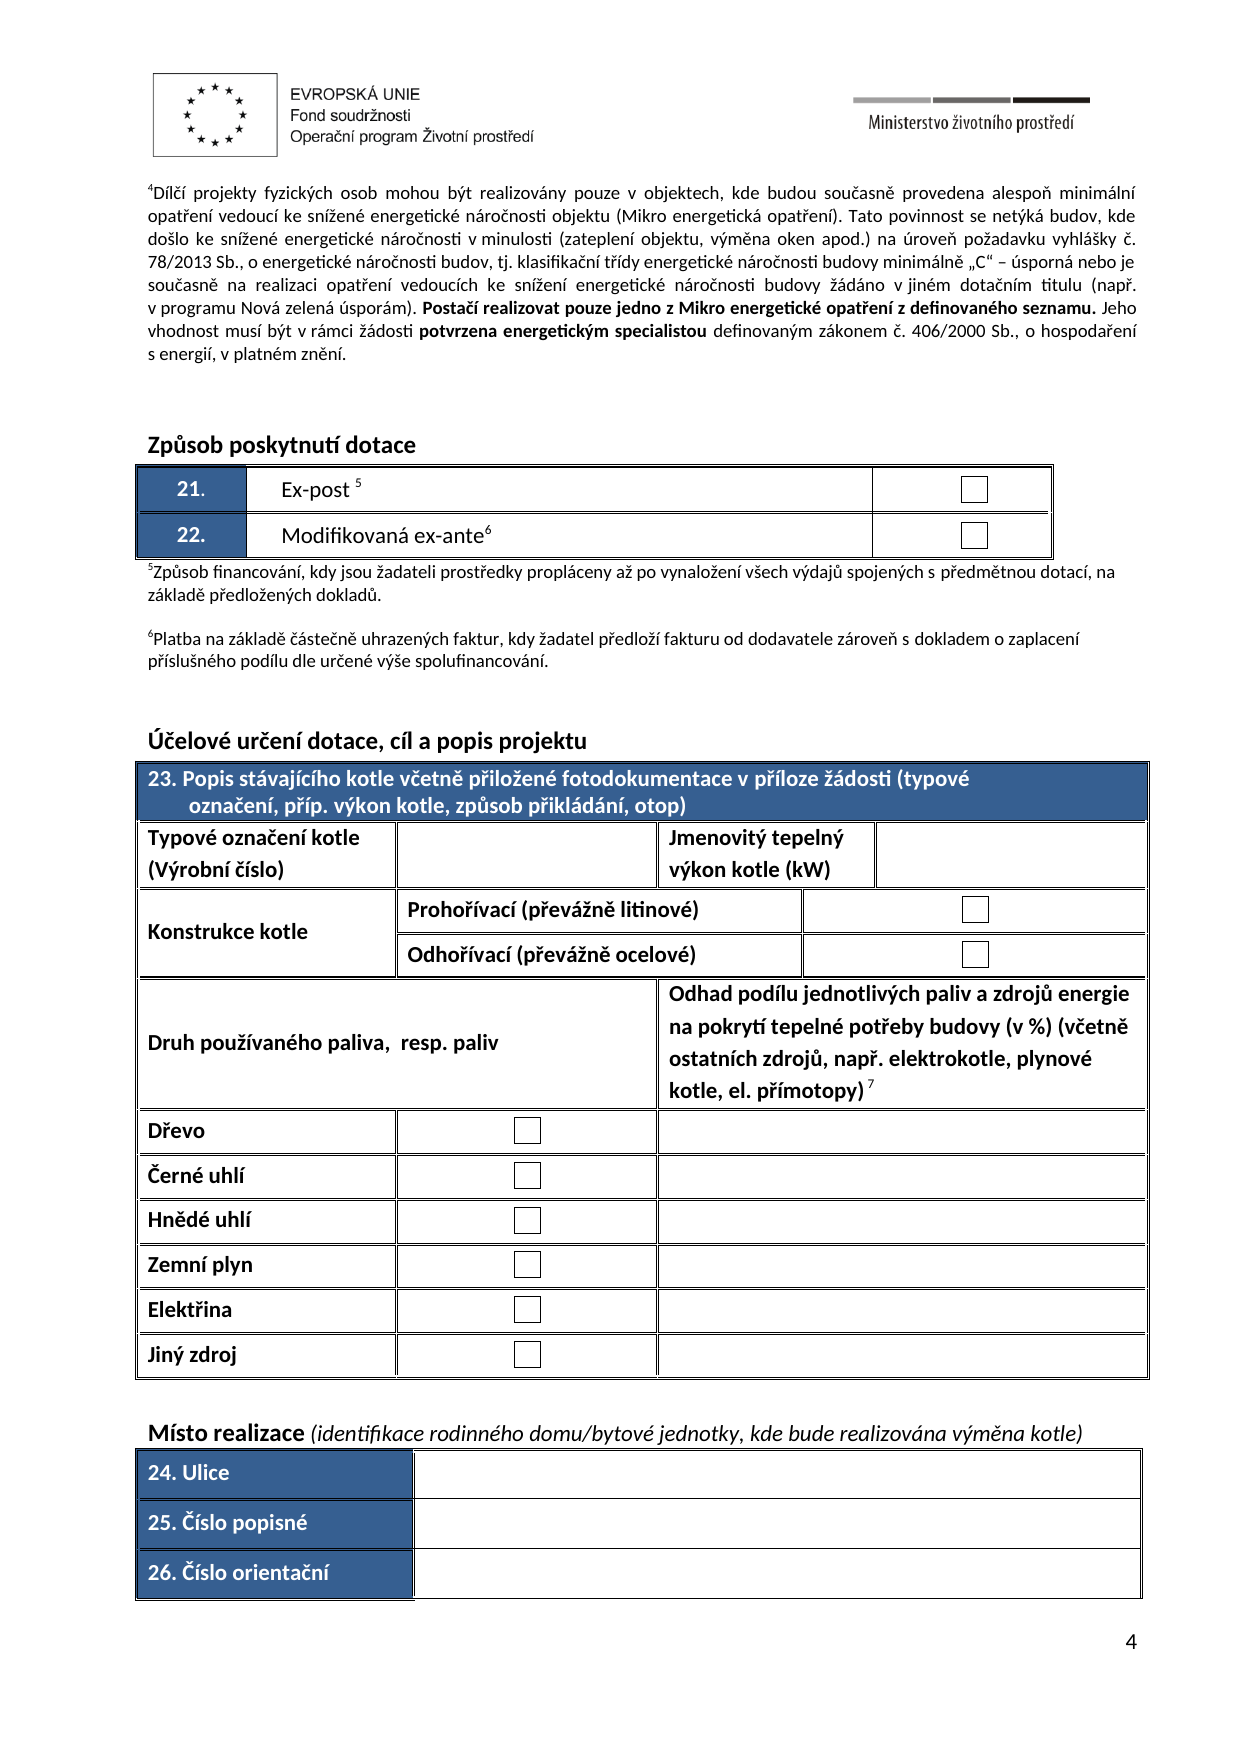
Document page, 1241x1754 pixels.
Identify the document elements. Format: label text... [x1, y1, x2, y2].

table_cell [398, 823, 656, 887]
table_cell [658, 1332, 1148, 1377]
table_cell [415, 1499, 1140, 1548]
table_cell Odhořívací (převážně ocelové) [398, 935, 801, 976]
table_cell Druh používaného paliva, resp. paliv [138, 976, 656, 1108]
table_cell [398, 1201, 656, 1242]
table_cell [804, 932, 1147, 976]
table_cell Zemní plyn [138, 1243, 395, 1287]
table_cell Odhad podílu jednotlivých paliv a zdrojů energie na pokrytí tepelné potřeby budovy (v %) (včetně ostatních zdrojů, např. elektrokotle, plynové kotle, el. přímotopy) 7 [659, 976, 1147, 1108]
table_cell [413, 1549, 1140, 1598]
table_cell [659, 1243, 1147, 1287]
table_cell Modifikovaná ex-ante6 [247, 514, 872, 557]
text 5Způsob financování, kdy jsou žadateli prostředky propláceny až po vynaložení všech výdajů spojených s předmětnou dotací, na základě předložených dokladů. [148, 560, 1137, 606]
table_header [413, 1451, 1140, 1498]
table_cell Hnědé uhlí [138, 1198, 395, 1242]
table_header 24. Ulice [138, 1451, 413, 1498]
table_cell [873, 511, 1051, 557]
table_cell Elektřina [136, 1287, 396, 1332]
table_cell [658, 1108, 1148, 1153]
table_cell Černé uhlí [136, 1153, 396, 1198]
table_cell [804, 887, 1147, 932]
table_cell [877, 820, 1147, 887]
table_header [873, 468, 1051, 511]
table_header 23. Popis stávajícího kotle včetně přiložené fotodokumentace v příloze žádosti (typové označení, příp. výkon kotle, způsob přikládání, otop) [687, 764, 1147, 820]
table_cell Jiný zdroj [136, 1332, 396, 1377]
table_cell [398, 1156, 656, 1198]
table_cell [659, 1198, 1147, 1242]
table_cell Typové označení kotle (Výrobní číslo) [138, 820, 395, 887]
text 6Platba na základě částečně uhrazených faktur, kdy žadatel předloží fakturu od dodavatele zároveň s dokladem o zaplacení příslušného podílu dle určené výše spolufinancování. [148, 627, 1137, 672]
text Místo realizace (identifikace rodinného domu/bytové jednotky, kde bude realizována výměna kotle) [142, 1417, 1137, 1448]
table_cell Jmenovitý tepelný výkon kotle (kW) [659, 823, 874, 887]
text Způsob poskytnutí dotace [148, 429, 1137, 460]
table_cell 22. [138, 511, 246, 557]
table_cell 26. Číslo orientační [136, 1548, 413, 1598]
table_cell [398, 1111, 656, 1153]
picture [152, 73, 1090, 157]
table_cell Konstrukce kotle [138, 887, 395, 976]
table_cell [398, 1290, 656, 1332]
table_cell [398, 1246, 656, 1287]
table_cell Prohořívací (převážně litinové) [398, 890, 801, 932]
text 4Dílčí projekty fyzických osob mohou být realizovány pouze v objektech, kde budou současně provedena alespoň minimální opatření vedoucí ke snížené energetické náročnosti objektu (Mikro energetická opatření). Tato povinnost se netýká budov, kde došlo ke snížené energetické náročnosti v minulosti (zateplení objektu, výměna oken apod.) na úroveň požadavku vyhlášky č. 78/2013 Sb., o energetické náročnosti budov, tj. klasifikační třídy energetické náročnosti budovy minimálně „C“ – úsporná nebo je současně na realizaci opatření vedoucích ke snížení energetické náročnosti budovy žádáno v jiném dotačním titulu (např. v programu Nová zelená úsporám). Postačí realizovat pouze jedno z Mikro energetické opatření z definovaného seznamu. Jeho vhodnost musí být v rámci žádosti potvrzena energetickým specialistou definovaným zákonem č. 406/2000 Sb., o hospodaření s energií, v platném znění. [148, 181, 1137, 365]
table_cell [396, 1332, 658, 1377]
text Účelové určení dotace, cíl a popis projektu [148, 726, 1137, 756]
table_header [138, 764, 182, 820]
table_header Ex-post 5 [247, 468, 872, 511]
table_cell [658, 1287, 1148, 1332]
table_cell [658, 1153, 1148, 1198]
table_header 21. [138, 468, 246, 511]
table_cell 25. Číslo popisné [136, 1498, 413, 1548]
table_cell Dřevo [136, 1108, 396, 1153]
